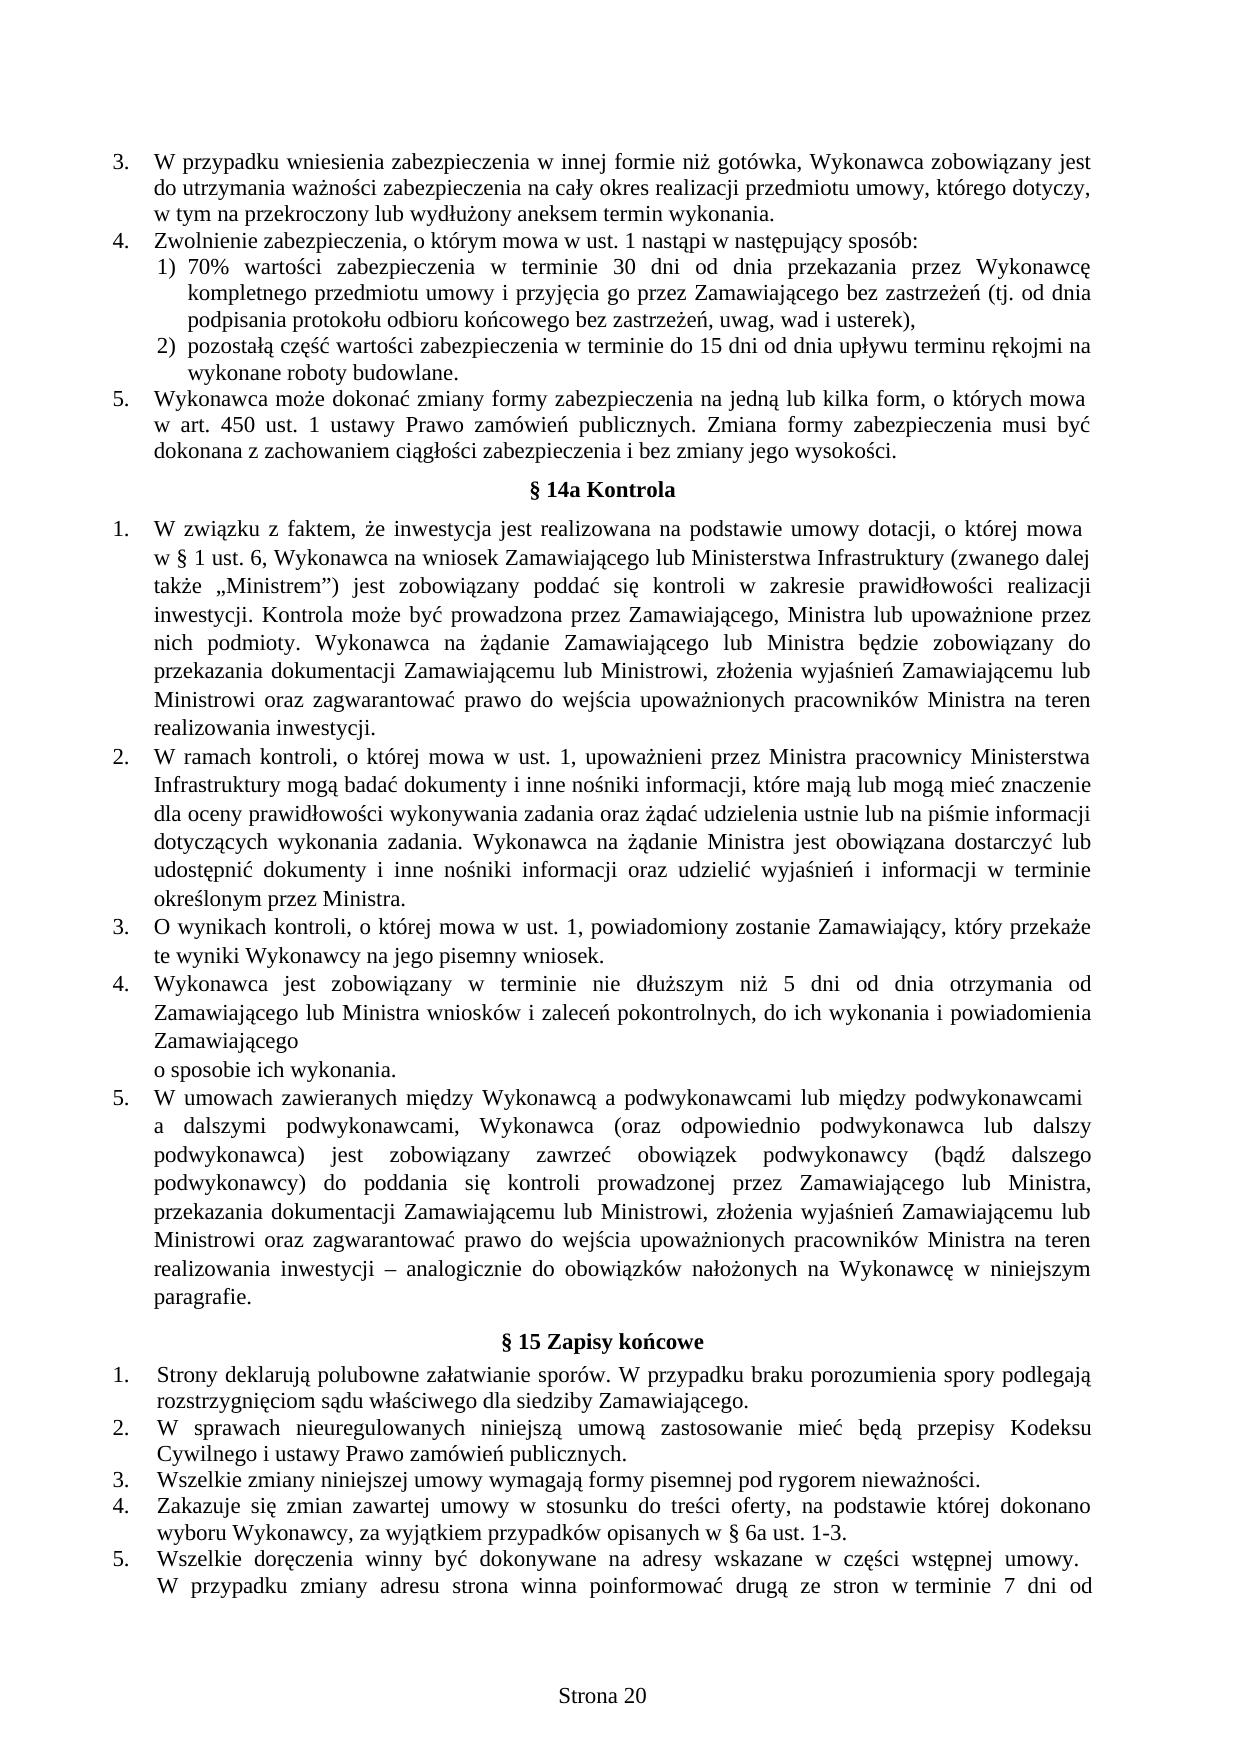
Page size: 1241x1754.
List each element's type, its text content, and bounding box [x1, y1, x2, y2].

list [112, 1545, 1093, 1598]
list pozostałą część wartości zabezpieczenia w terminie do 15 dni od dnia upływu terminu rękojmi na wykonane roboty budowlane. [157, 332, 1093, 385]
list W umowach zawieranych między Wykonawcą a podwykonawcami lub między podwykonawcami a dalszymi podwykonawcami, Wykonawca (oraz odpowiednio podwykonawca lub dalszy podwykonawca) jest zobowiązany zawrzeć obowiązek podwykonawcy (bądź dalszego podwykonawcy) do poddania się kontroli prowadzonej przez Zamawiającego lub Ministra, przekazania dokumentacji Zamawiającemu lub Ministrowi, złożenia wyjaśnień Zamawiającemu lub Ministrowi oraz zagwarantować prawo do wejścia upoważnionych pracowników Ministra na teren realizowania inwestycji – analogicznie do obowiązków nałożonych na Wykonawcę w niniejszym paragrafie. [112, 1084, 1093, 1309]
text § 15 Zapisy końcowe [112, 1328, 1093, 1354]
list Strony deklarują polubowne załatwianie sporów. W przypadku braku porozumienia spory podlegają rozstrzygnięciom sądu właściwego dla siedziby Zamawiającego. [112, 1361, 1093, 1413]
list Wykonawca jest zobowiązany w terminie nie dłuższym niż 5 dni od dnia otrzymania od Zamawiającego lub Ministra wniosków i zaleceń pokontrolnych, do ich wykonania i powiadomienia Zamawiającego o sposobie ich wykonania. [112, 970, 1093, 1082]
list W związku z faktem, że inwestycja jest realizowana na podstawie umowy dotacji, o której mowa w § 1 ust. 6, Wykonawca na wniosek Zamawiającego lub Ministerstwa Infrastruktury (zwanego dalej także „Ministrem”) jest zobowiązany poddać się kontroli w zakresie prawidłowości realizacji inwestycji. Kontrola może być prowadzona przez Zamawiającego, Ministra lub upoważnione przez nich podmioty. Wykonawca na żądanie Zamawiającego lub Ministra będzie zobowiązany do przekazania dokumentacji Zamawiającemu lub Ministrowi, złożenia wyjaśnień Zamawiającemu lub Ministrowi oraz zagwarantować prawo do wejścia upoważnionych pracowników Ministra na teren realizowania inwestycji. [112, 515, 1093, 741]
list Zwolnienie zabezpieczenia, o którym mowa w ust. 1 nastąpi w następujący sposób: [112, 227, 1093, 253]
list W ramach kontroli, o której mowa w ust. 1, upoważnieni przez Ministra pracownicy Ministerstwa Infrastruktury mogą badać dokumenty i inne nośniki informacji, które mają lub mogą mieć znaczenie dla oceny prawidłowości wykonywania zadania oraz żądać udzielenia ustnie lub na piśmie informacji dotyczących wykonania zadania. Wykonawca na żądanie Ministra jest obowiązana dostarczyć lub udostępnić dokumenty i inne nośniki informacji oraz udzielić wyjaśnień i informacji w terminie określonym przez Ministra. [112, 743, 1093, 911]
list Wszelkie zmiany niniejszej umowy wymagają formy pisemnej pod rygorem nieważności. [112, 1466, 1093, 1493]
list W sprawach nieuregulowanych niniejszą umową zastosowanie mieć będą przepisy Kodeksu Cywilnego i ustawy Prawo zamówień publicznych. [112, 1413, 1093, 1466]
list W przypadku wniesienia zabezpieczenia w innej formie niż gotówka, Wykonawca zobowiązany jest do utrzymania ważności zabezpieczenia na cały okres realizacji przedmiotu umowy, którego dotyczy, w tym na przekroczony lub wydłużony aneksem termin wykonania. [112, 148, 1093, 227]
list § 14a Kontrola [112, 476, 1093, 503]
list Wykonawca może dokonać zmiany formy zabezpieczenia na jedną lub kilka form, o których mowa w art. 450 ust. 1 ustawy Prawo zamówień publicznych. Zmiana formy zabezpieczenia musi być dokonana z zachowaniem ciągłości zabezpieczenia i bez zmiany jego wysokości. [112, 385, 1093, 464]
list Zakazuje się zmian zawartej umowy w stosunku do treści oferty, na podstawie której dokonano wyboru Wykonawcy, za wyjątkiem przypadków opisanych w § 6a ust. 1-3. [112, 1493, 1093, 1545]
list 70% wartości zabezpieczenia w terminie 30 dni od dnia przekazania przez Wykonawcę kompletnego przedmiotu umowy i przyjęcia go przez Zamawiającego bez zastrzeżeń (tj. od dnia podpisania protokołu odbioru końcowego bez zastrzeżeń, uwag, wad i usterek), [157, 253, 1093, 332]
list O wynikach kontroli, o której mowa w ust. 1, powiadomiony zostanie Zamawiający, który przekaże te wyniki Wykonawcy na jego pisemny wniosek. [112, 913, 1093, 968]
